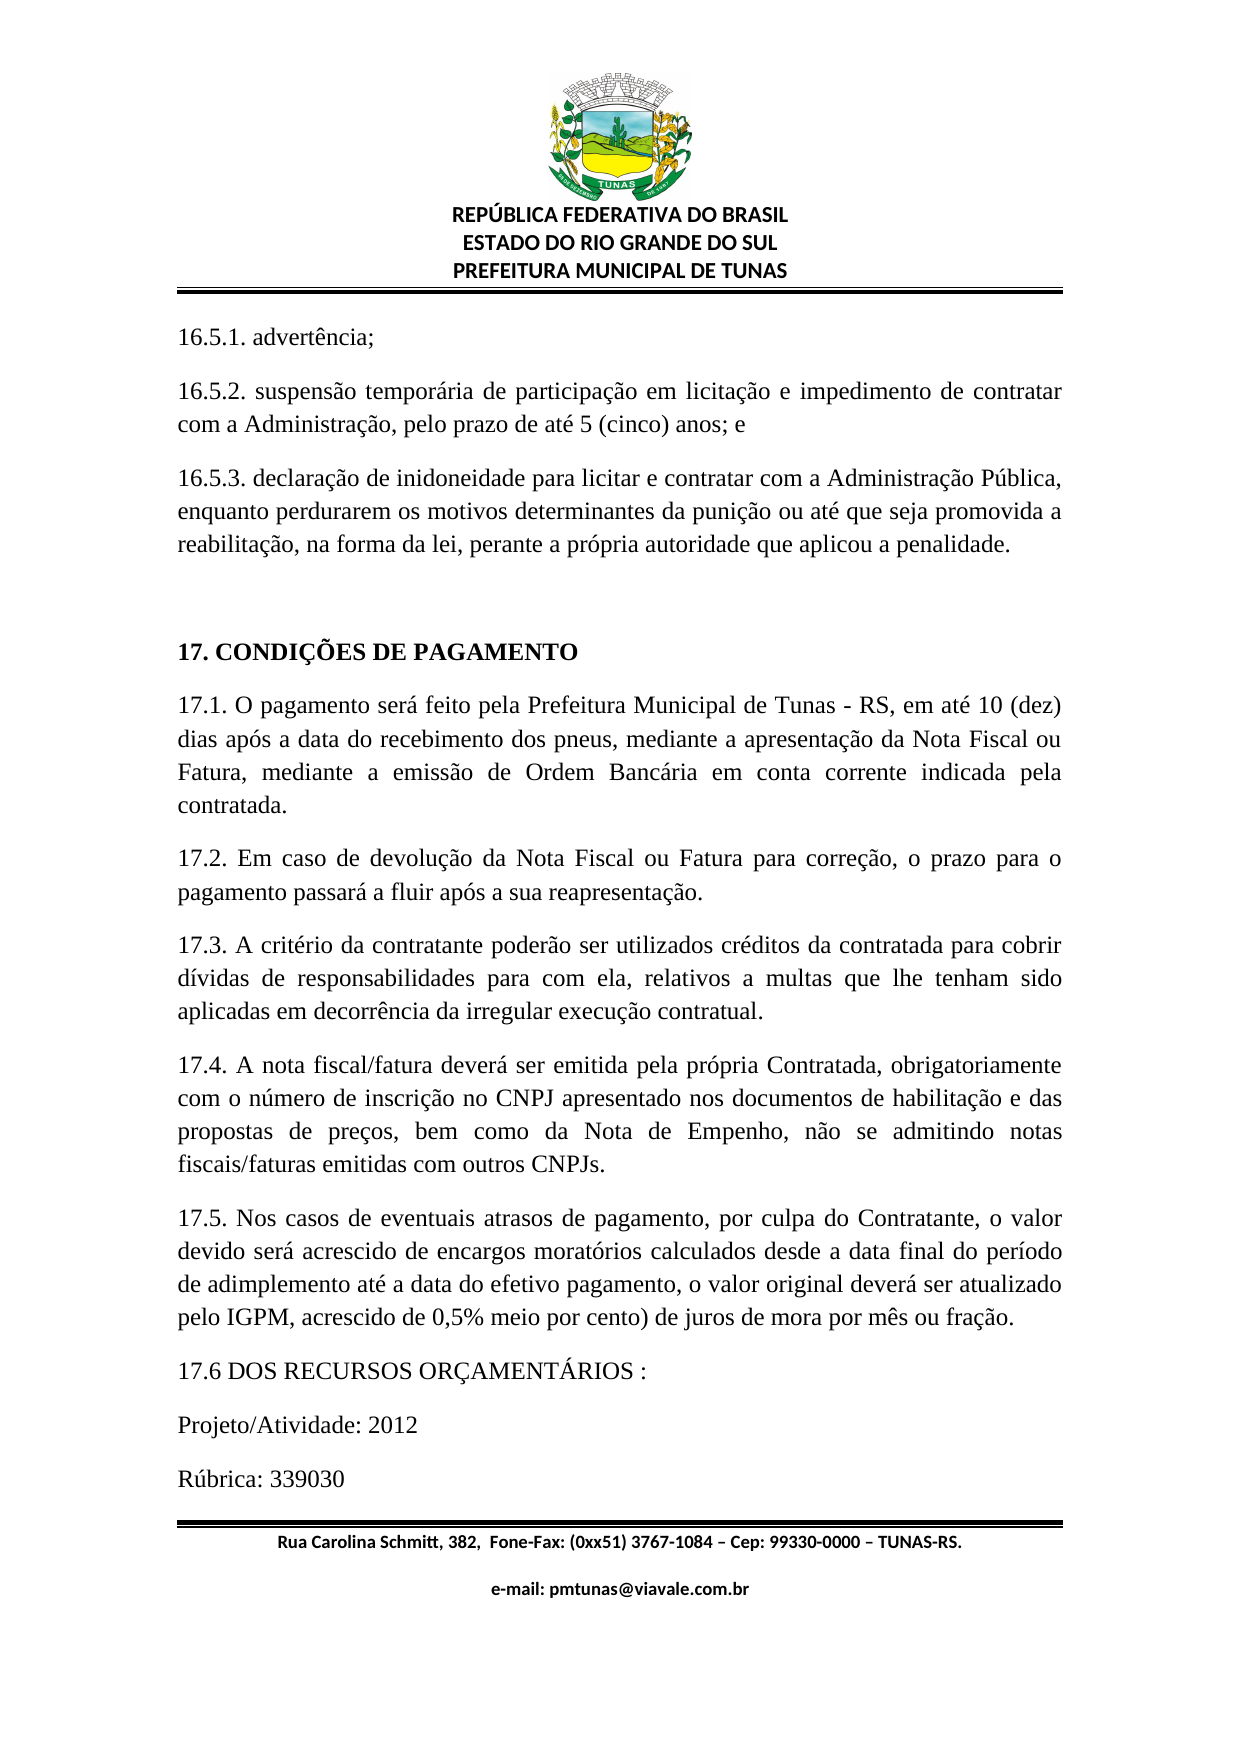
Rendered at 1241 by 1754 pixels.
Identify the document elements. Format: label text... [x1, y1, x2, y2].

text 17.6 DOS RECURSOS ORÇAMENTÁRIOS : [177, 1356, 1063, 1385]
text 17.3. A critério da contratante poderão ser utilizados créditos da contratada para cobrir dívidas de responsabilidades para com ela, relativos a multas que lhe tenham sido aplicadas em decorrência da irregular execução contratual. [177, 930, 1063, 1025]
text 16.5.1. advertência; [177, 322, 1063, 351]
text 17.5. Nos casos de eventuais atrasos de pagamento, por culpa do Contratante, o valor devido será acrescido de encargos moratórios calculados desde a data final do período de adimplemento até a data do efetivo pagamento, o valor original deverá ser atualizado pelo IGPM, acrescido de 0,5% meio por cento) de juros de mora por mês ou fração. [177, 1203, 1063, 1331]
text 16.5.2. suspensão temporária de participação em licitação e impedimento de contratar com a Administração, pelo prazo de até 5 (cinco) anos; e [177, 376, 1063, 438]
text 17.1. O pagamento será feito pela Prefeitura Municipal de Tunas - RS, em até 10 (dez) dias após a data do recebimento dos pneus, mediante a apresentação da Nota Fiscal ou Fatura, mediante a emissão de Ordem Bancária em conta corrente indicada pela contratada. [177, 691, 1063, 818]
text 17.2. Em caso de devolução da Nota Fiscal ou Fatura para correção, o prazo para o pagamento passará a fluir após a sua reapresentação. [177, 843, 1063, 905]
text 17. CONDIÇÕES DE PAGAMENTO [177, 637, 1063, 666]
text Projeto/Atividade: 2012 [177, 1410, 1063, 1439]
text 17.4. A nota fiscal/fatura deverá ser emitida pela própria Contratada, obrigatoriamente com o número de inscrição no CNPJ apresentado nos documentos de habilitação e das propostas de preços, bem como da Nota de Empenho, não se admitindo notas fiscais/faturas emitidas com outros CNPJs. [177, 1050, 1063, 1178]
picture [548, 73, 692, 201]
text Rúbrica: 339030 [177, 1464, 1063, 1493]
text 16.5.3. declaração de inidoneidade para licitar e contratar com a Administração Pública, enquanto perdurarem os motivos determinantes da punição ou até que seja promovida a reabilitação, na forma da lei, perante a própria autoridade que aplicou a penalidade. [177, 463, 1063, 558]
